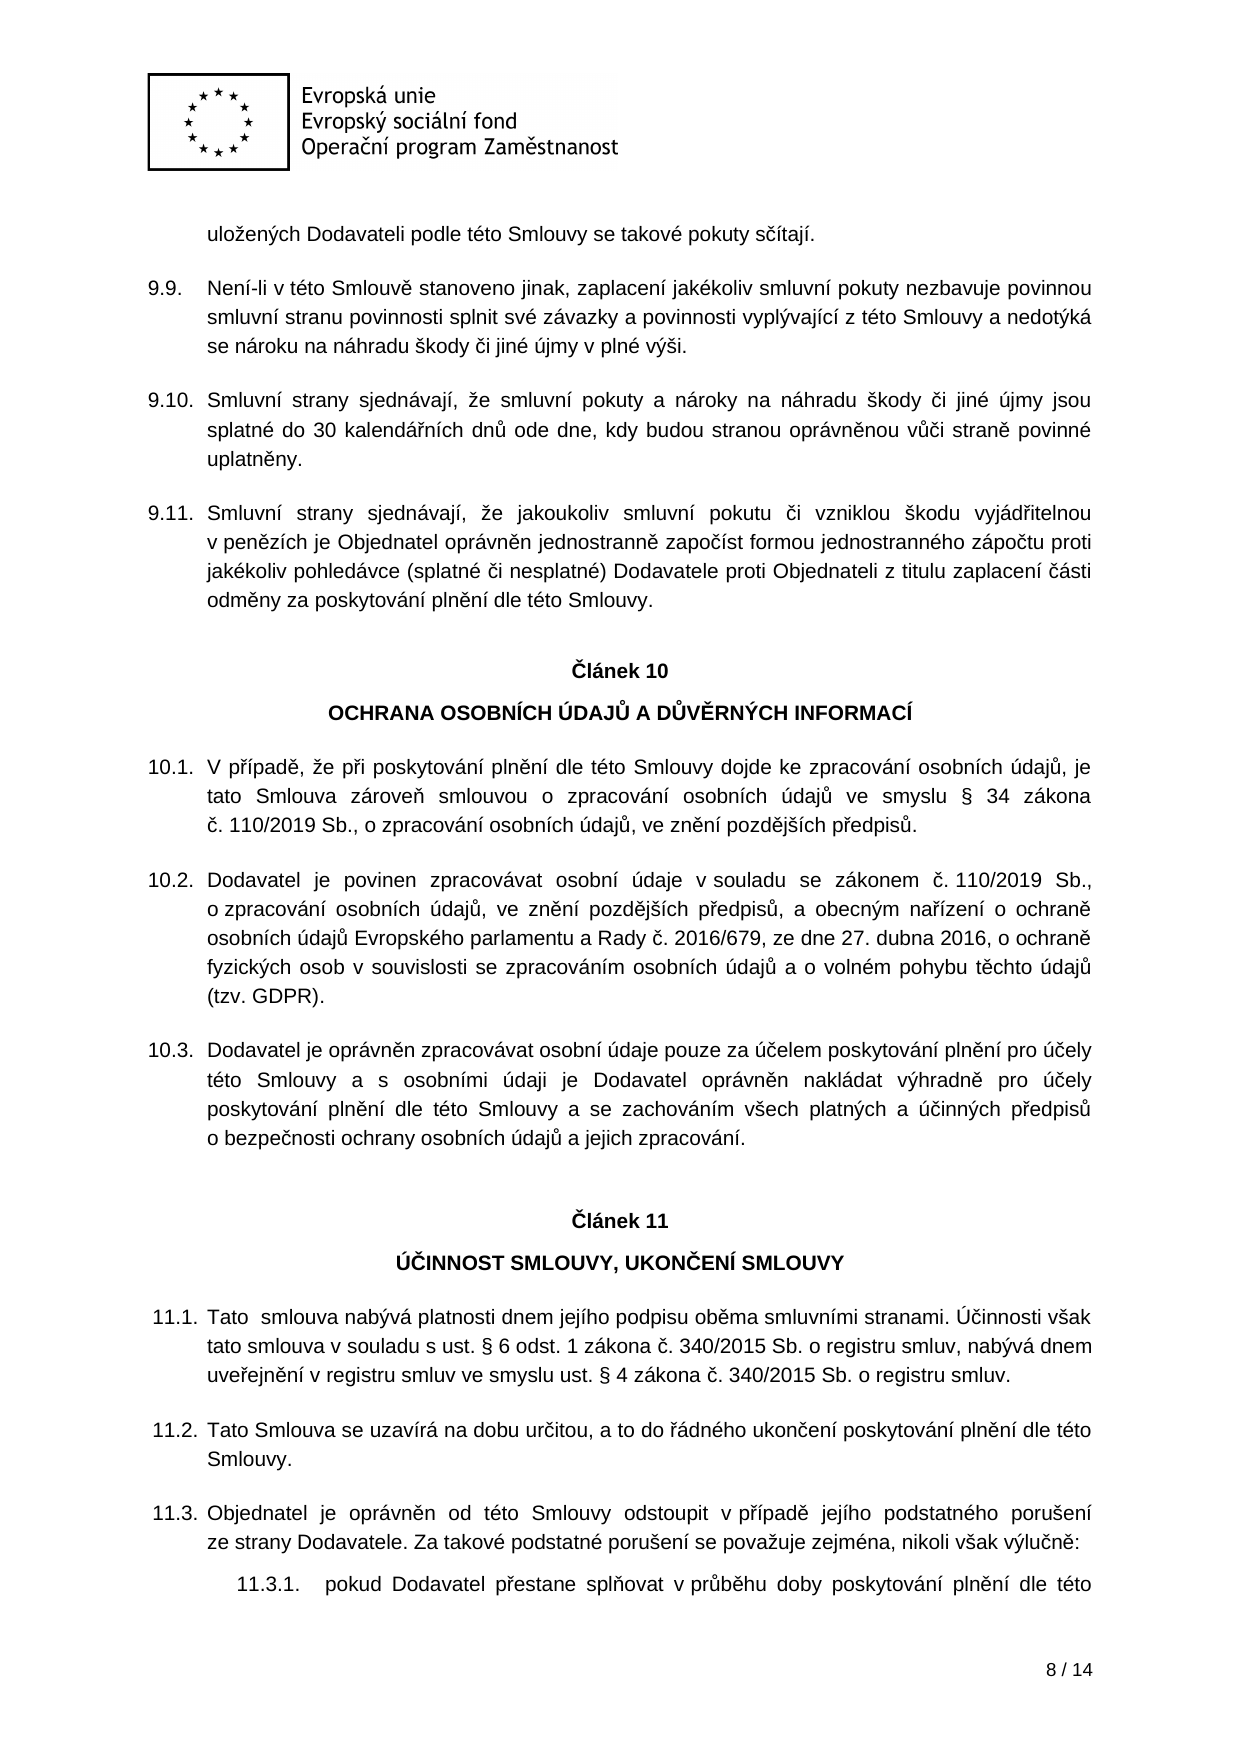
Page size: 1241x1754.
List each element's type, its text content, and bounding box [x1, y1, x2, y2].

text Článek 10 [148, 654, 1092, 683]
list Tato smlouva nabývá platnosti dnem jejího podpisu oběma smluvními stranami. Účinnosti však tato smlouva v souladu s ust. § 6 odst. 1 zákona č. 340/2015 Sb. o registru smluv, nabývá dnem uveřejnění v registru smluv ve smyslu ust. § 4 zákona č. 340/2015 Sb. o registru smluv. [152, 1300, 1092, 1387]
list Smluvní strany sjednávají, že jakoukoliv smluvní pokutu či vzniklou škodu vyjádřitelnou v penězích je Objednatel oprávněn jednostranně započíst formou jednostranného zápočtu proti jakékoliv pohledávce (splatné či nesplatné) Dodavatele proti Objednateli z titulu zaplacení části odměny za poskytování plnění dle této Smlouvy. [148, 496, 1092, 612]
list Dodavatel je povinen zpracovávat osobní údaje v souladu se zákonem č. 110/2019 Sb., o zpracování osobních údajů, ve znění pozdějších předpisů, a obecným nařízení o ochraně osobních údajů Evropského parlamentu a Rady č. 2016/679, ze dne 27. dubna 2016, o ochraně fyzických osob v souvislosti se zpracováním osobních údajů a o volném pohybu těchto údajů (tzv. GDPR). [148, 862, 1092, 1008]
text OCHRANA OSOBNÍCH ÚDAJŮ A DŮVĚRNÝCH INFORMACÍ [148, 696, 1092, 725]
list V případě, že při poskytování plnění dle této Smlouvy dojde ke zpracování osobních údajů, je tato Smlouva zároveň smlouvou o zpracování osobních údajů ve smyslu § 34 zákona č. 110/2019 Sb., o zpracování osobních údajů, ve znění pozdějších předpisů. [148, 750, 1092, 837]
list Smluvní strany sjednávají, že smluvní pokuty a nároky na náhradu škody či jiné újmy jsou splatné do 30 kalendářních dnů ode dne, kdy budou stranou oprávněnou vůči straně povinné uplatněny. [148, 383, 1092, 471]
list Objednatel je oprávněn od této Smlouvy odstoupit v případě jejího podstatného porušení ze strany Dodavatele. Za takové podstatné porušení se považuje zejména, nikoli však výlučně: [152, 1496, 1092, 1554]
picture [147, 73, 618, 171]
list pokud Dodavatel přestane splňovat v průběhu doby poskytování plnění dle této Smlouvy kvalifikaci stanovenou v zadávacích podmínkách; [236, 1566, 1092, 1596]
text ÚČINNOST SMLOUVY, UKONČENÍ SMLOUVY [148, 1246, 1092, 1275]
list Není-li v této Smlouvě stanoveno jinak, zaplacení jakékoliv smluvní pokuty nezbavuje povinnou smluvní stranu povinnosti splnit své závazky a povinnosti vyplývající z této Smlouvy a nedotýká se nároku na náhradu škody či jiné újmy v plné výši. [148, 271, 1092, 358]
list Dodavatel je oprávněn zpracovávat osobní údaje pouze za účelem poskytování plnění pro účely této Smlouvy a s osobními údaji je Dodavatel oprávněn nakládat výhradně pro účely poskytování plnění dle této Smlouvy a se zachováním všech platných a účinných předpisů o bezpečnosti ochrany osobních údajů a jejich zpracování. [148, 1033, 1092, 1150]
text Článek 11 [148, 1204, 1092, 1233]
list Tato Smlouva se uzavírá na dobu určitou, a to do řádného ukončení poskytování plnění dle této Smlouvy. [152, 1412, 1092, 1471]
